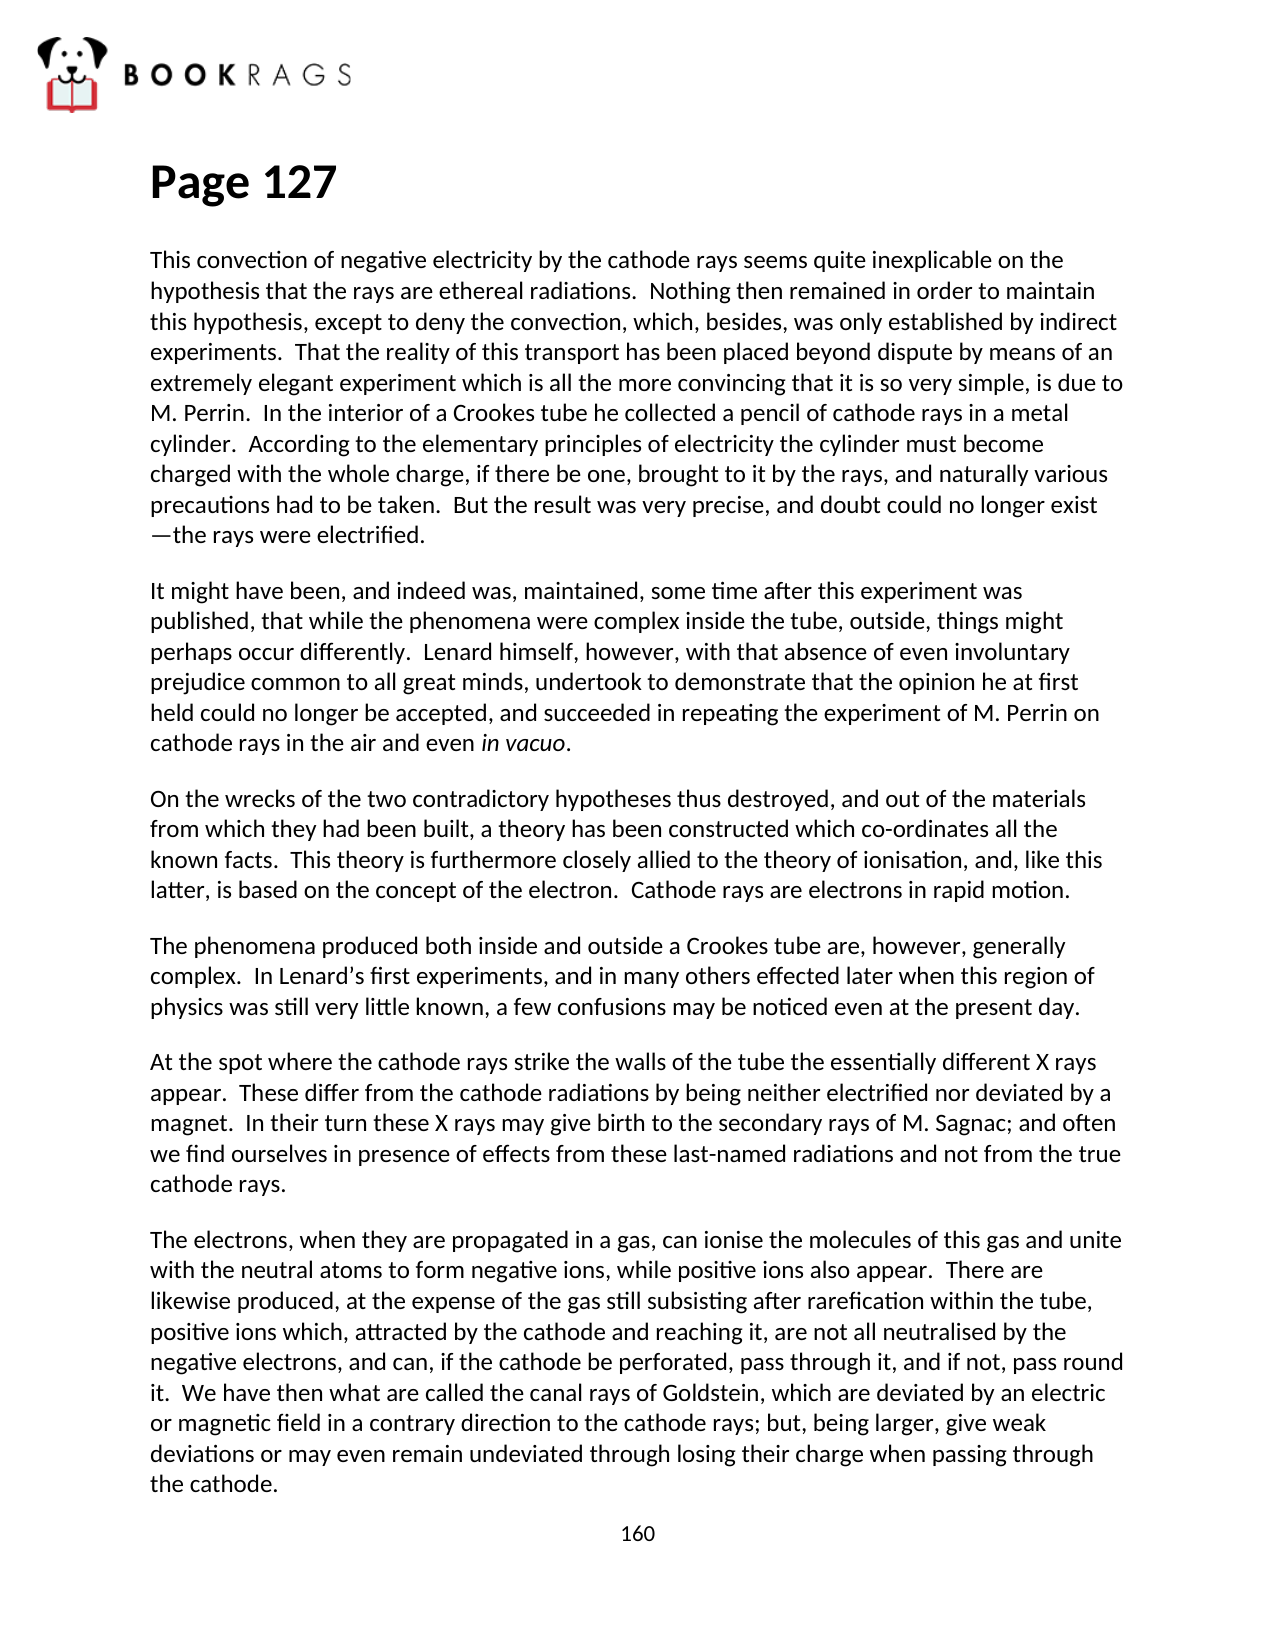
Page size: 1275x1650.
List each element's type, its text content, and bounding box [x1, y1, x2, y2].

text On the wrecks of the two contradictory hypotheses thus destroyed, and out of the materials from which they had been built, a theory has been constructed which co-ordinates all the known facts. This theory is furthermore closely allied to the theory of ionisation, and, like this latter, is based on the concept of the electron. Cathode rays are electrons in rapid motion. [150, 783, 1125, 905]
text At the spot where the cathode rays strike the walls of the tube the essentially different X rays appear. These differ from the cathode radiations by being neither electrified nor deviated by a magnet. In their turn these X rays may give birth to the secondary rays of M. Sagnac; and often we find ourselves in presence of effects from these last-named radiations and not from the true cathode rays. [150, 1047, 1125, 1199]
text It might have been, and indeed was, maintained, some time after this experiment was published, that while the phenomena were complex inside the tube, outside, things might perhaps occur differently. Lenard himself, however, with that absence of even involuntary prejudice common to all great minds, undertook to demonstrate that the opinion he at first held could no longer be accepted, and succeeded in repeating the experiment of M. Perrin on cathode rays in the air and even in vacuo. [150, 575, 1125, 758]
picture [37, 37, 351, 113]
text This convection of negative electricity by the cathode rays seems quite inexplicable on the hypothesis that the rays are ethereal radiations. Nothing then remained in order to maintain this hypothesis, except to deny the convection, which, besides, was only established by indirect experiments. That the reality of this transport has been placed beyond dispute by means of an extremely elegant experiment which is all the more convincing that it is so very simple, is due to M. Perrin. In the interior of a Crookes tube he collected a pencil of cathode rays in a metal cylinder. According to the elementary principles of electricity the cylinder must become charged with the whole charge, if there be one, brought to it by the rays, and naturally various precautions had to be taken. But the result was very precise, and doubt could no longer exist—­the rays were electrified. [150, 244, 1125, 550]
text Page 127 [150, 150, 1125, 211]
text The phenomena produced both inside and outside a Crookes tube are, however, generally complex. In Lenard’s first experiments, and in many others effected later when this region of physics was still very little known, a few confusions may be noticed even at the present day. [150, 930, 1125, 1022]
text The electrons, when they are propagated in a gas, can ionise the molecules of this gas and unite with the neutral atoms to form negative ions, while positive ions also appear. There are likewise produced, at the expense of the gas still subsisting after rarefication within the tube, positive ions which, attracted by the cathode and reaching it, are not all neutralised by the negative electrons, and can, if the cathode be perforated, pass through it, and if not, pass round it. We have then what are called the canal rays of Goldstein, which are deviated by an electric or magnetic field in a contrary direction to the cathode rays; but, being larger, give weak deviations or may even remain undeviated through losing their charge when passing through the cathode. [150, 1224, 1125, 1499]
